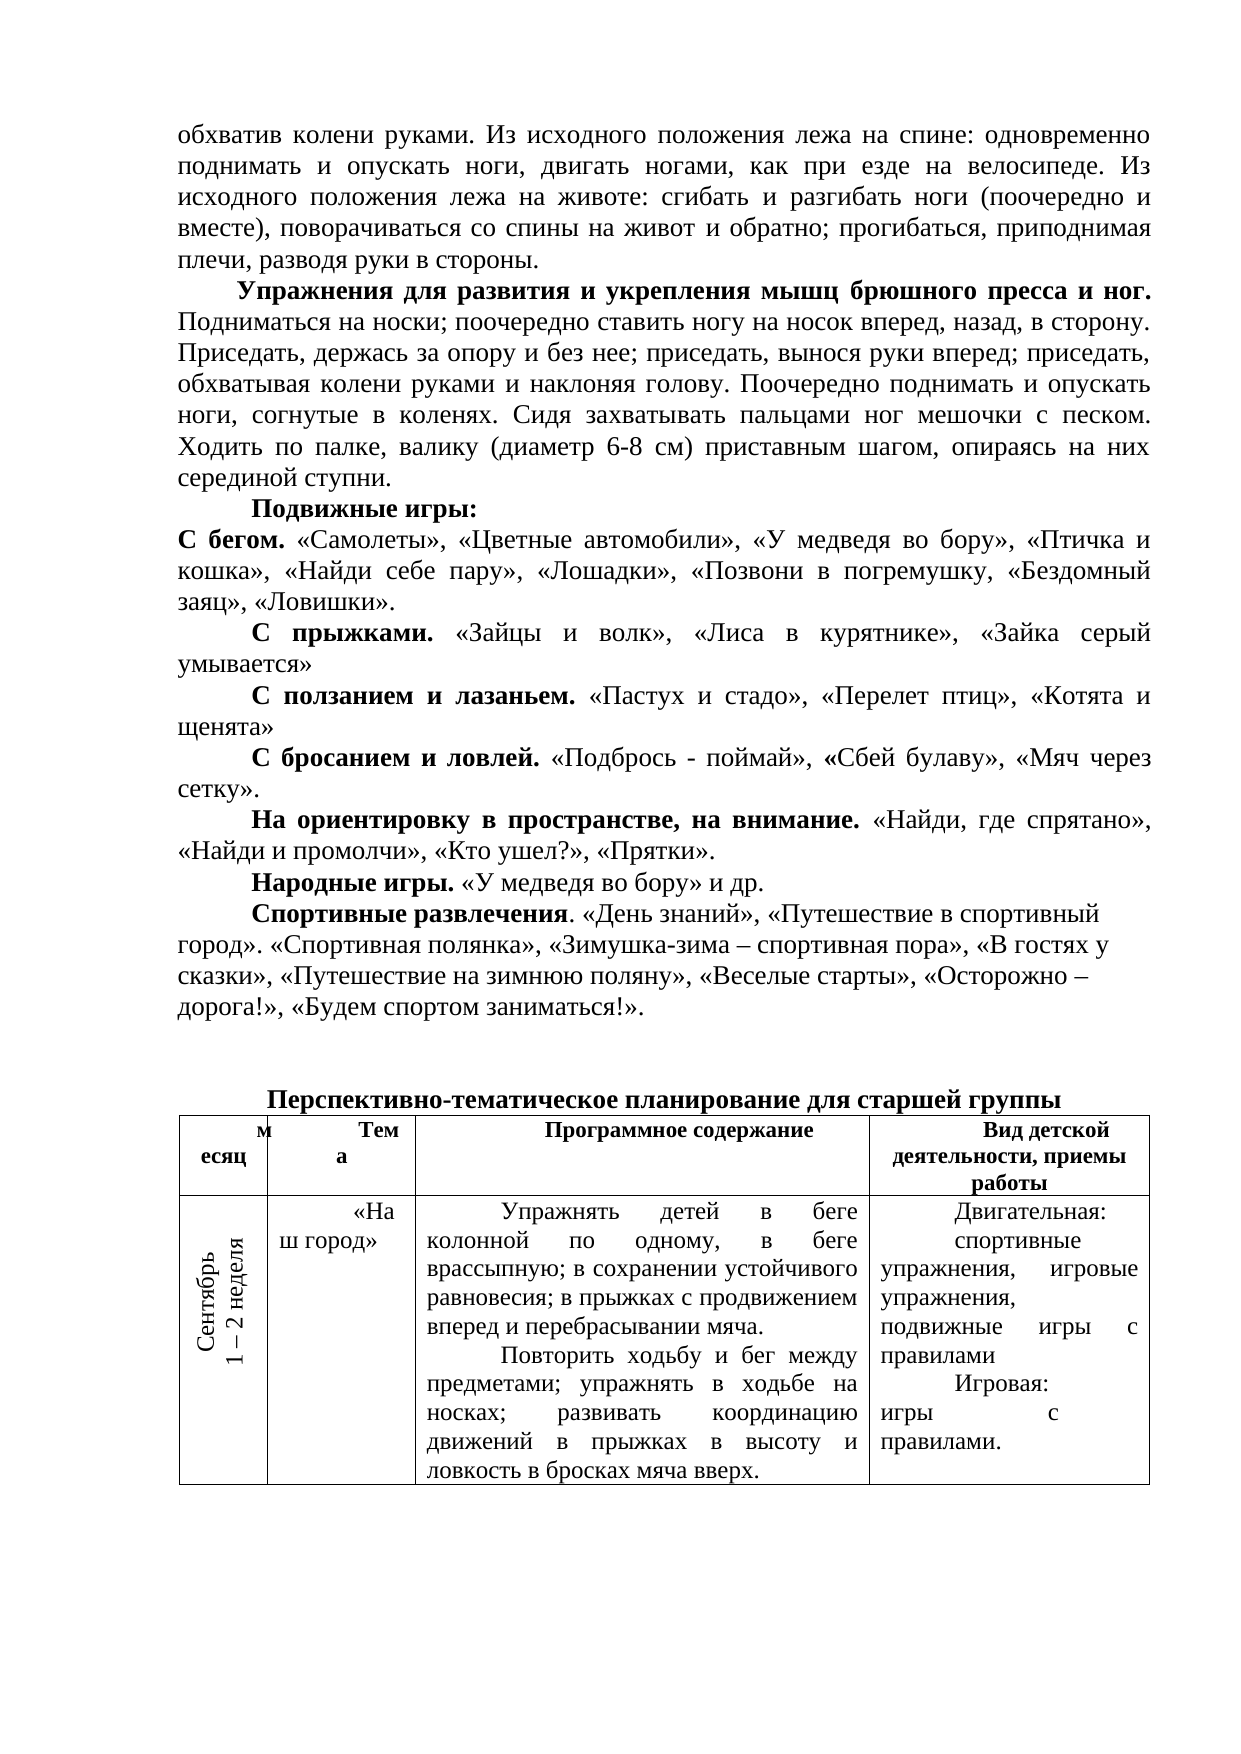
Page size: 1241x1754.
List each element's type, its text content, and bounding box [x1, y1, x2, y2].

text На ориентировку в пространстве, на внимание. «Найди, где спрятано», «Найди и промолчи», «Кто ушел?», «Прятки». [177, 803, 1152, 866]
text Народные игры. «У медведя во бору» и др. [177, 866, 1152, 897]
text С бегом. «Самолеты», «Цветные автомобили», «У медведя во бору», «Птичка и кошка», «Найди себе пару», «Лошадки», «Позвони в погремушку, «Бездомный заяц», «Ловишки». [177, 523, 1152, 616]
table_header месяц [180, 1116, 267, 1195]
table_header Вид детской деятельности, приемы работы [870, 1116, 1149, 1195]
table_header Программное содержание [416, 1116, 869, 1195]
text Подвижные игры: [177, 492, 1152, 523]
text С ползанием и лазаньем. «Пастух и стадо», «Перелет птиц», «Котята и щенята» [177, 679, 1152, 741]
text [177, 118, 1152, 274]
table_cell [870, 1196, 1149, 1483]
text Спортивные развлечения. «День знаний», «Путешествие в спортивный город». «Спортивная полянка», «Зимушка-зима – спортивная пора», «В гостях у сказки», «Путешествие на зимнюю поляну», «Веселые старты», «Осторожно – дорога!», «Будем спортом заниматься!». [177, 897, 1152, 1021]
table_cell «Наш город» [268, 1196, 415, 1483]
text С бросанием и ловлей. «Подбрось - поймай», «Сбей булаву», «Мяч через сетку». [177, 741, 1152, 803]
table_cell Сентябрь 1 – 2 неделя [180, 1196, 267, 1483]
table_cell Упражнять детей в беге колонной по одному, в беге врассыпную; в сохранении устойчивого равновесия; в прыжках с продвижением вперед и перебрасывании мяча. Повторить ходьбу и бег между предметами; упражнять в ходьбе на носках; развивать координацию движений в прыжках в высоту и ловкость в бросках мяча вверх. [416, 1196, 869, 1483]
text Перспективно-тематическое планирование для старшей группы [177, 1084, 1152, 1115]
table_header Тема [268, 1116, 415, 1195]
text Упражнения для развития и укрепления мышц брюшного пресса и ног. Подниматься на носки; поочередно ставить ногу на носок вперед, назад, в сторону. Приседать, держась за опору и без нее; приседать, вынося руки вперед; приседать, обхватывая колени руками и наклоняя голову. Поочередно поднимать и опускать ноги, согнутые в коленях. Сидя захватывать пальцами ног мешочки с песком. Ходить по палке, валику (диаметр 6-) приставным шагом, опираясь на них серединой ступни. [177, 274, 1152, 492]
text С прыжками. «Зайцы и волк», «Лиса в курятнике», «Зайка серый умывается» [177, 616, 1152, 679]
